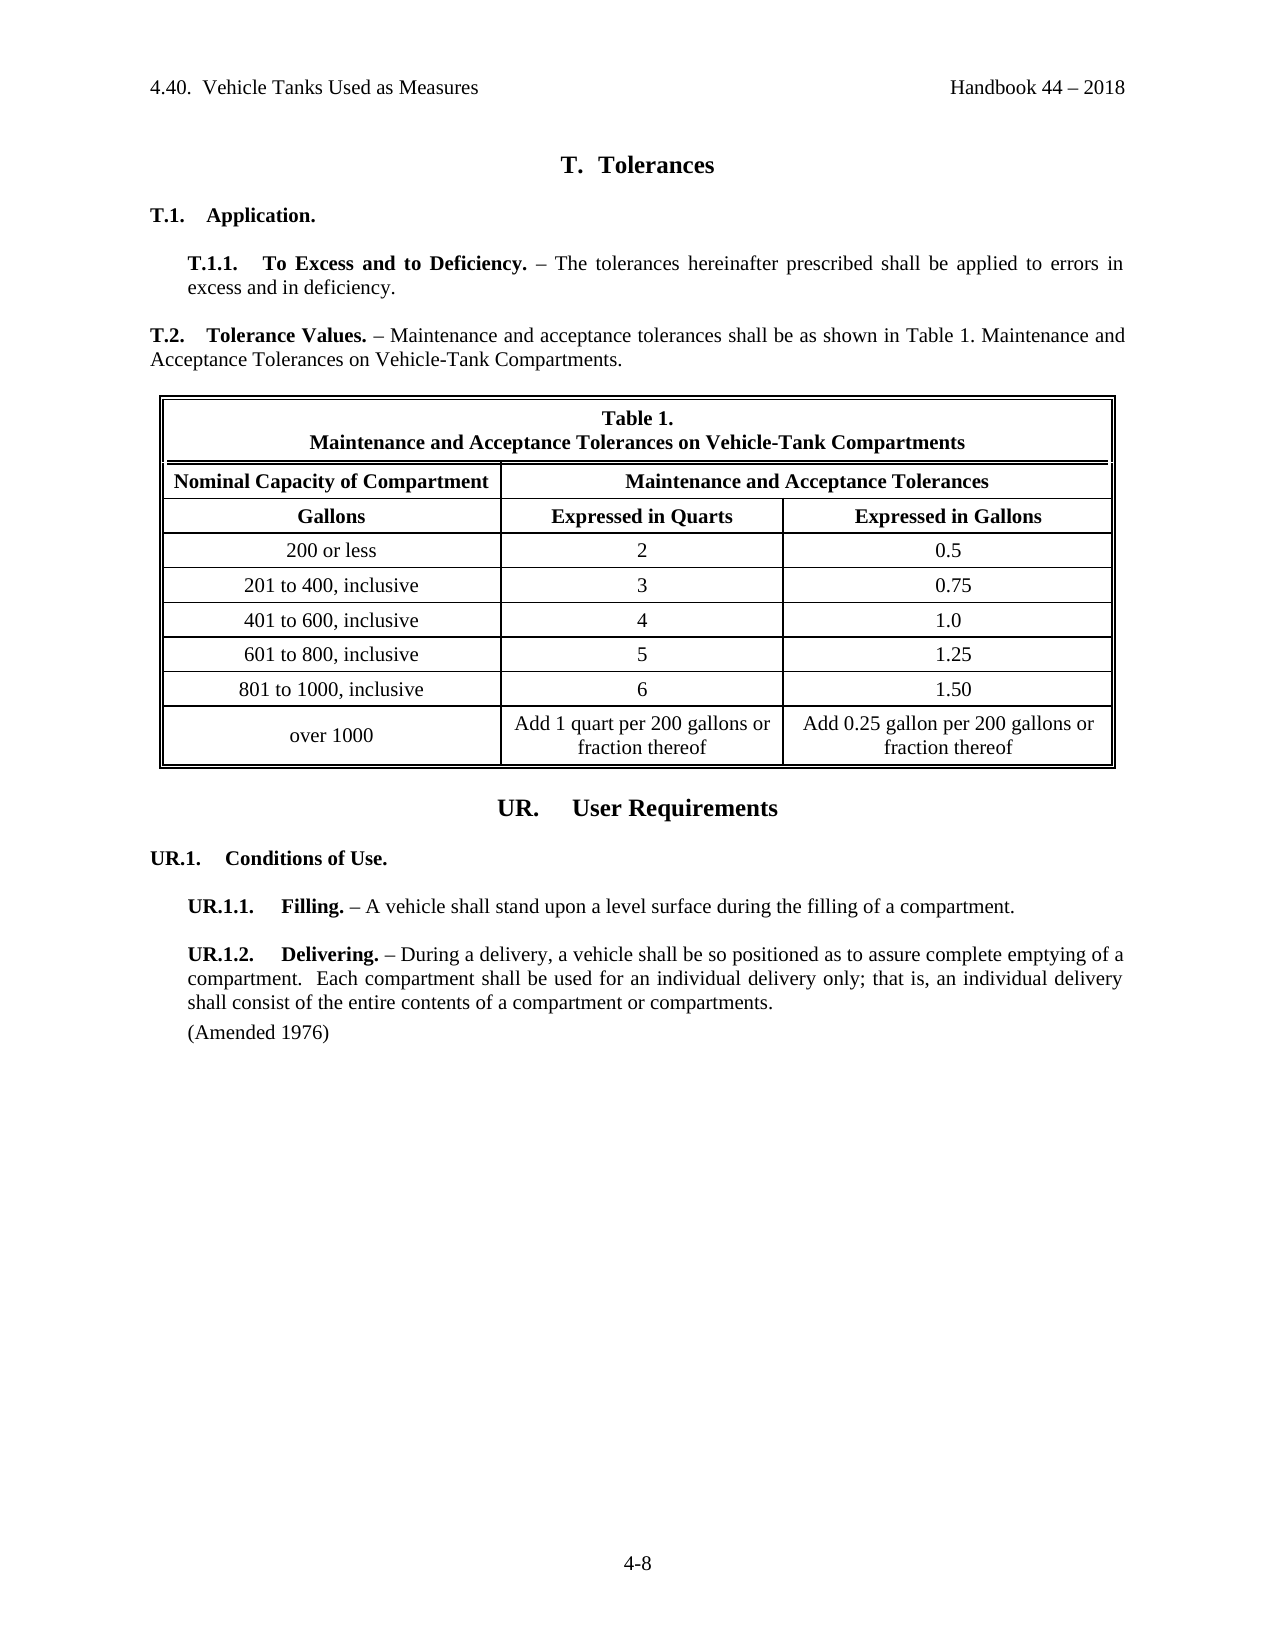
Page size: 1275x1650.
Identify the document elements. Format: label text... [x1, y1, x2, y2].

table_cell Gallons [164, 499, 500, 532]
table_cell 1.0 [784, 603, 1111, 636]
text UR.1.1. Filling. – A vehicle shall stand upon a level surface during the filling of a compartment. [187, 893, 1125, 918]
table_cell 201 to 400, inclusive [164, 568, 500, 601]
table_cell Maintenance and Acceptance Tolerances [502, 460, 1113, 498]
subtitle T.1. Application. [150, 203, 1125, 227]
table_cell 6 [502, 672, 782, 705]
table_cell 200 or less [164, 534, 500, 567]
table_cell Add 0.25 gallon per 200 gallons or fraction thereof [784, 707, 1111, 764]
table_cell 401 to 600, inclusive [164, 603, 500, 636]
table_cell 1.25 [784, 638, 1111, 671]
table_cell 5 [502, 638, 782, 671]
table_cell 0.75 [784, 568, 1111, 601]
text T.1.1. To Excess and to Deficiency. – The tolerances hereinafter prescribed shall be applied to errors in excess and in deficiency. [187, 251, 1125, 299]
table_cell over 1000 [164, 707, 500, 764]
table_cell Expressed in Quarts [502, 499, 782, 532]
table_cell 0.5 [784, 534, 1111, 567]
table_header Table 1. Maintenance and Acceptance Tolerances on Vehicle-Tank Compartments [164, 400, 1111, 460]
text UR.1.2. Delivering. – During a delivery, a vehicle shall be so positioned as to assure complete emptying of a compartment. Each compartment shall be used for an individual delivery only; that is, an individual delivery shall consist of the entire contents of a compartment or compartments. [187, 942, 1125, 1014]
table_cell 4 [502, 603, 782, 636]
table_cell 1.50 [784, 672, 1111, 705]
subtitle T. Tolerances [150, 150, 1125, 179]
table_cell Add 1 quart per 200 gallons or fraction thereof [502, 707, 782, 764]
text T.2. Tolerance Values. – Maintenance and acceptance tolerances shall be as shown in Table 1. Maintenance and Acceptance Tolerances on Vehicle-Tank Compartments. [150, 323, 1125, 371]
text (Amended 1976) [187, 1020, 1125, 1044]
subtitle UR.1. Conditions of Use. [150, 845, 1125, 869]
table_cell 801 to 1000, inclusive [164, 672, 500, 705]
table_cell Expressed in Gallons [784, 499, 1111, 532]
subtitle UR. User Requirements [150, 793, 1125, 821]
table_cell Nominal Capacity of Compartment [162, 460, 500, 498]
table_cell 2 [502, 534, 782, 567]
table_cell 3 [502, 568, 782, 601]
table_cell 601 to 800, inclusive [164, 638, 500, 671]
